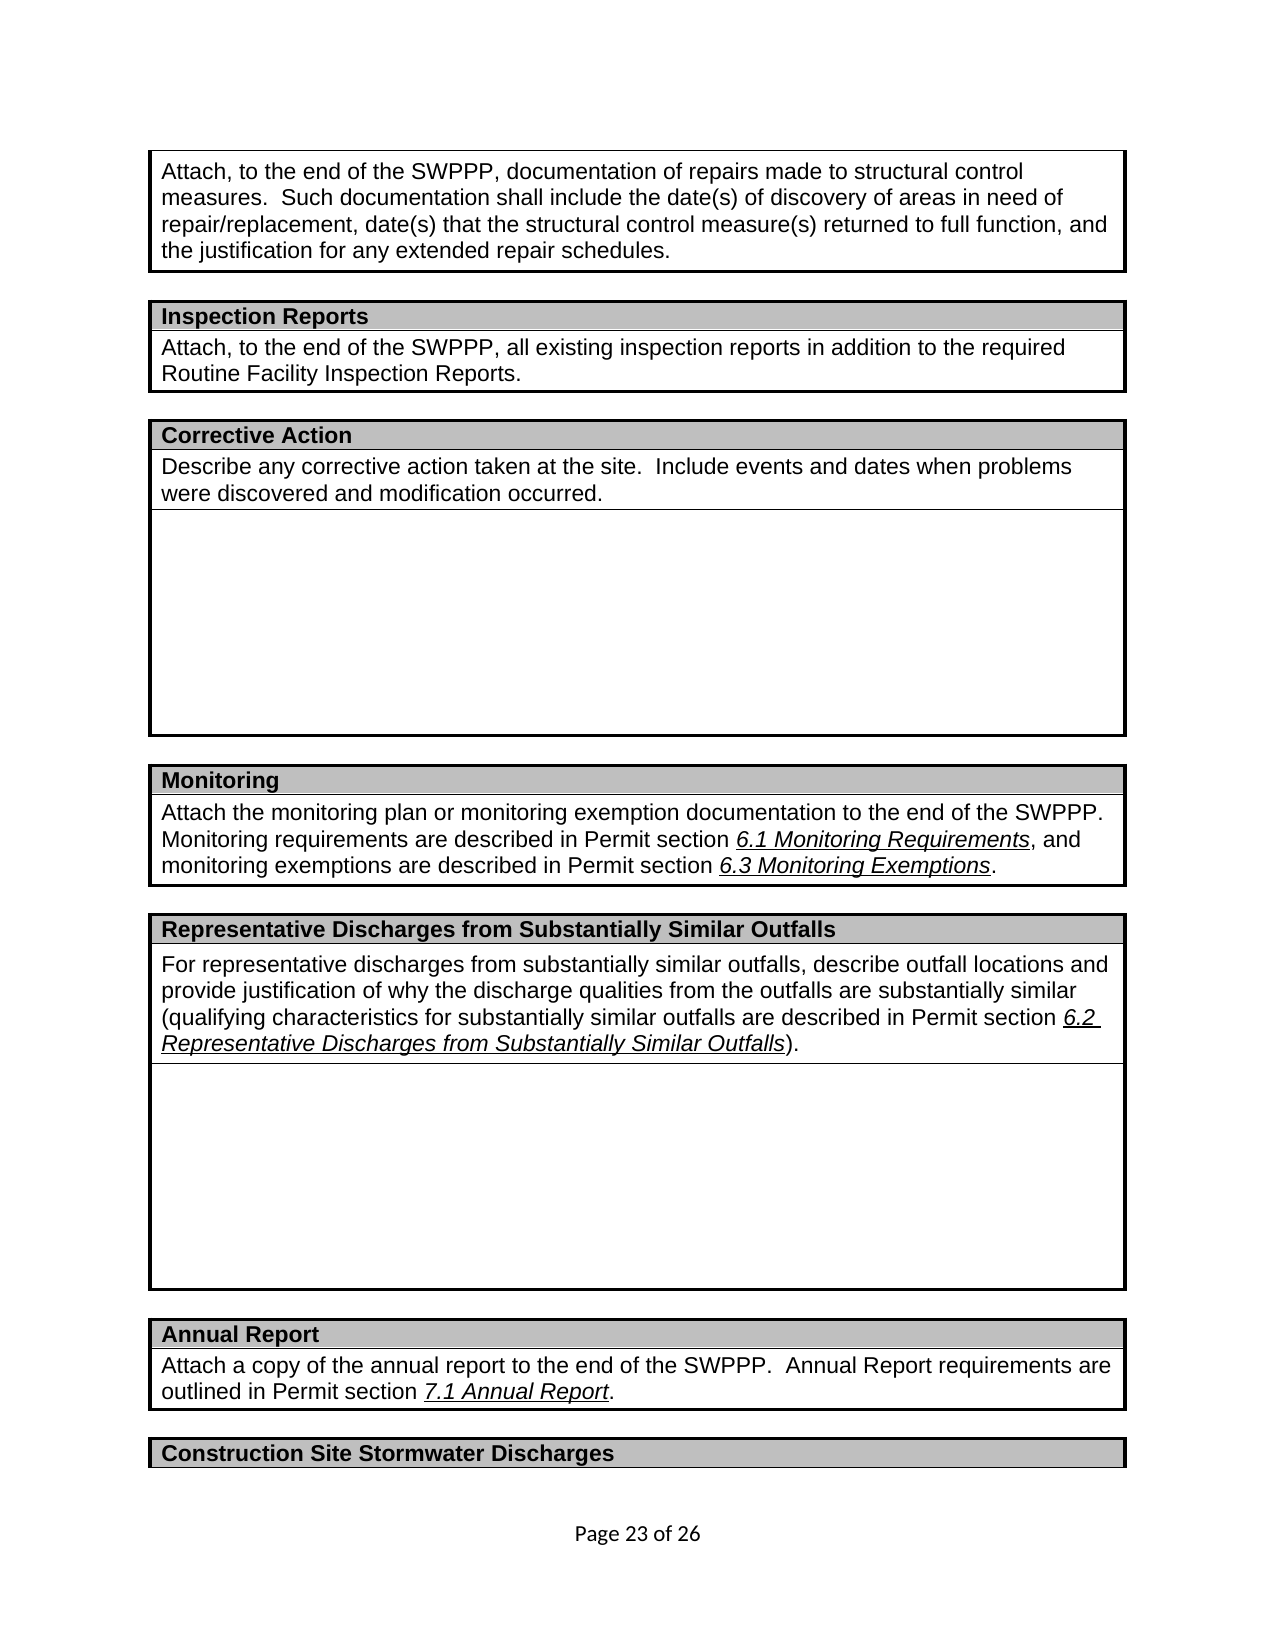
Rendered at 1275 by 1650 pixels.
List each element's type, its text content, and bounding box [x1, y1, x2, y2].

table_header Inspection Reports [152, 303, 1123, 329]
table_header Annual Report [152, 1321, 1123, 1347]
table_cell Attach, to the end of the SWPPP, all existing inspection reports in addition to the required Routine Facility Inspection Reports. [152, 331, 1123, 389]
table_cell [152, 510, 1123, 734]
table_cell [152, 1064, 1123, 1288]
table_cell Attach the monitoring plan or monitoring exemption documentation to the end of the SWPPP. Monitoring requirements are described in Permit section 6.1 Monitoring Requirements, and monitoring exemptions are described in Permit section 6.3 Monitoring Exemptions. [152, 795, 1123, 883]
table_header Corrective Action [152, 422, 1123, 449]
table_cell Attach, to the end of the SWPPP, documentation of repairs made to structural control measures. Such documentation shall include the date(s) of discovery of areas in need of repair/replacement, date(s) that the structural control measure(s) returned to full function, and the justification for any extended repair schedules. [152, 151, 1123, 270]
table_cell For representative discharges from substantially similar outfalls, describe outfall locations and provide justification of why the discharge qualities from the outfalls are substantially similar (qualifying characteristics for substantially similar outfalls are described in Permit section 6.2 Representative Discharges from Substantially Similar Outfalls). [152, 944, 1123, 1063]
table_header Representative Discharges from Substantially Similar Outfalls [152, 916, 1123, 943]
table_header Monitoring [152, 767, 1123, 793]
table_cell Describe any corrective action taken at the site. Include events and dates when problems were discovered and modification occurred. [152, 450, 1123, 509]
table_header Construction Site Stormwater Discharges [152, 1440, 1123, 1467]
table_cell Attach a copy of the annual report to the end of the SWPPP. Annual Report requirements are outlined in Permit section 7.1 Annual Report. [152, 1349, 1123, 1407]
